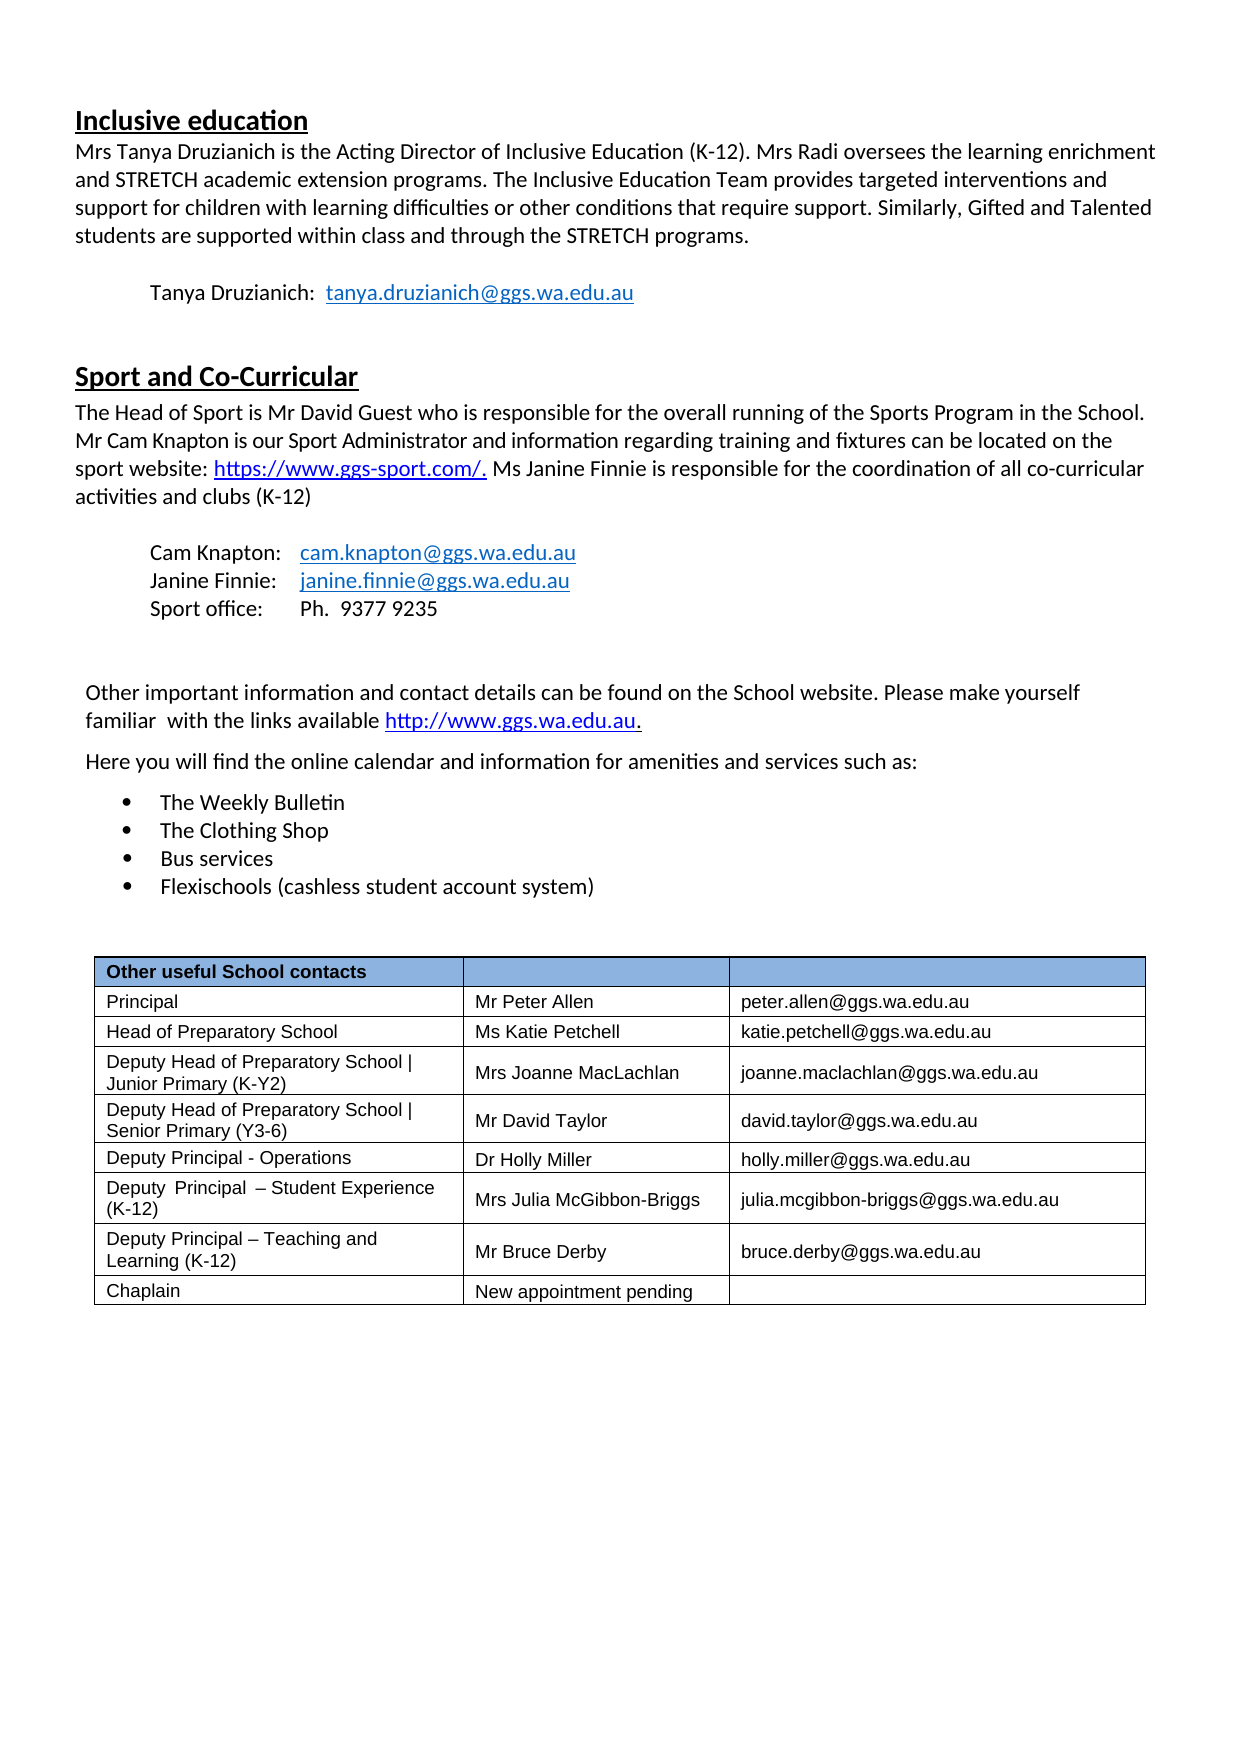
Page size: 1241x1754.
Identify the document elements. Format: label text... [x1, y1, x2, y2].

table_cell Chaplain [95, 1276, 463, 1304]
text Inclusive education Mrs Tanya Druzianich is the Acting Director of Inclusive Education (K-12). Mrs Radi oversees the learning enrichment and STRETCH academic extension programs. The Inclusive Education Team provides targeted interventions and support for children with learning difficulties or other conditions that require support. Similarly, Gifted and Talented students are supported within class and through the STRETCH programs. [75, 102, 1165, 249]
table_cell Dr Holly Miller [464, 1143, 729, 1172]
list The Clothing Shop [123, 816, 1165, 844]
table_cell Deputy Head of Preparatory School | Senior Primary (Y3-6) [95, 1095, 463, 1142]
table_header Other useful School contacts [95, 958, 463, 986]
table_cell Mr David Taylor [464, 1095, 729, 1142]
table_cell Deputy Head of Preparatory School | Junior Primary (K-Y2) [95, 1047, 463, 1094]
table_cell joanne.maclachlan@ggs.wa.edu.au [730, 1047, 1145, 1094]
table_cell Mrs Julia McGibbon-Briggs [464, 1173, 729, 1223]
text Tanya Druzianich: tanya.druzianich@ggs.wa.edu.au [75, 278, 1165, 307]
text Janine Finnie: janine.finnie@ggs.wa.edu.au [75, 566, 1147, 594]
table_cell david.taylor@ggs.wa.edu.au [730, 1095, 1145, 1142]
text Other important information and contact details can be found on the School website. Please make yourself familiar with the links available http://www.ggs.wa.edu.au. [85, 678, 1141, 734]
table_cell New appointment pending [464, 1276, 729, 1304]
table_cell holly.miller@ggs.wa.edu.au [730, 1143, 1145, 1172]
table_cell Mr Peter Allen [464, 987, 729, 1016]
table_header [730, 958, 1145, 986]
table_cell Mrs Joanne MacLachlan [464, 1047, 729, 1094]
table_cell julia.mcgibbon-briggs@ggs.wa.edu.au [730, 1173, 1145, 1223]
text Sport and Co-Curricular [75, 358, 1165, 394]
list The Weekly Bulletin [123, 788, 1165, 816]
table_cell Mr Bruce Derby [464, 1224, 729, 1274]
table_cell Principal [95, 987, 463, 1016]
table_cell Deputy Principal - Operations [95, 1143, 463, 1172]
table_cell Deputy Principal – Student Experience (K-12) [95, 1173, 463, 1223]
table_cell Deputy Principal – Teaching and Learning (K-12) [95, 1224, 463, 1274]
table_cell Head of Preparatory School [95, 1017, 463, 1046]
table_cell peter.allen@ggs.wa.edu.au [730, 987, 1145, 1016]
text Sport office: Ph. 9377 9235 [75, 594, 1147, 622]
list Bus services [123, 844, 1165, 872]
text Cam Knapton: cam.knapton@ggs.wa.edu.au [75, 538, 1147, 566]
table_cell [730, 1276, 1145, 1304]
text Here you will find the online calendar and information for amenities and services such as: [85, 747, 1165, 775]
table_cell bruce.derby@ggs.wa.edu.au [730, 1224, 1145, 1274]
table_header [464, 958, 729, 986]
list Flexischools (cashless student account system) [123, 872, 1165, 900]
text The Head of Sport is Mr David Guest who is responsible for the overall running of the Sports Program in the School. Mr Cam Knapton is our Sport Administrator and information regarding training and fixtures can be located on the sport website: https://www.ggs-sport.com/. Ms Janine Finnie is responsible for the coordination of all co-curricular activities and clubs (K-12) [75, 398, 1152, 510]
table_cell katie.petchell@ggs.wa.edu.au [730, 1017, 1145, 1046]
table_cell Ms Katie Petchell [464, 1017, 729, 1046]
